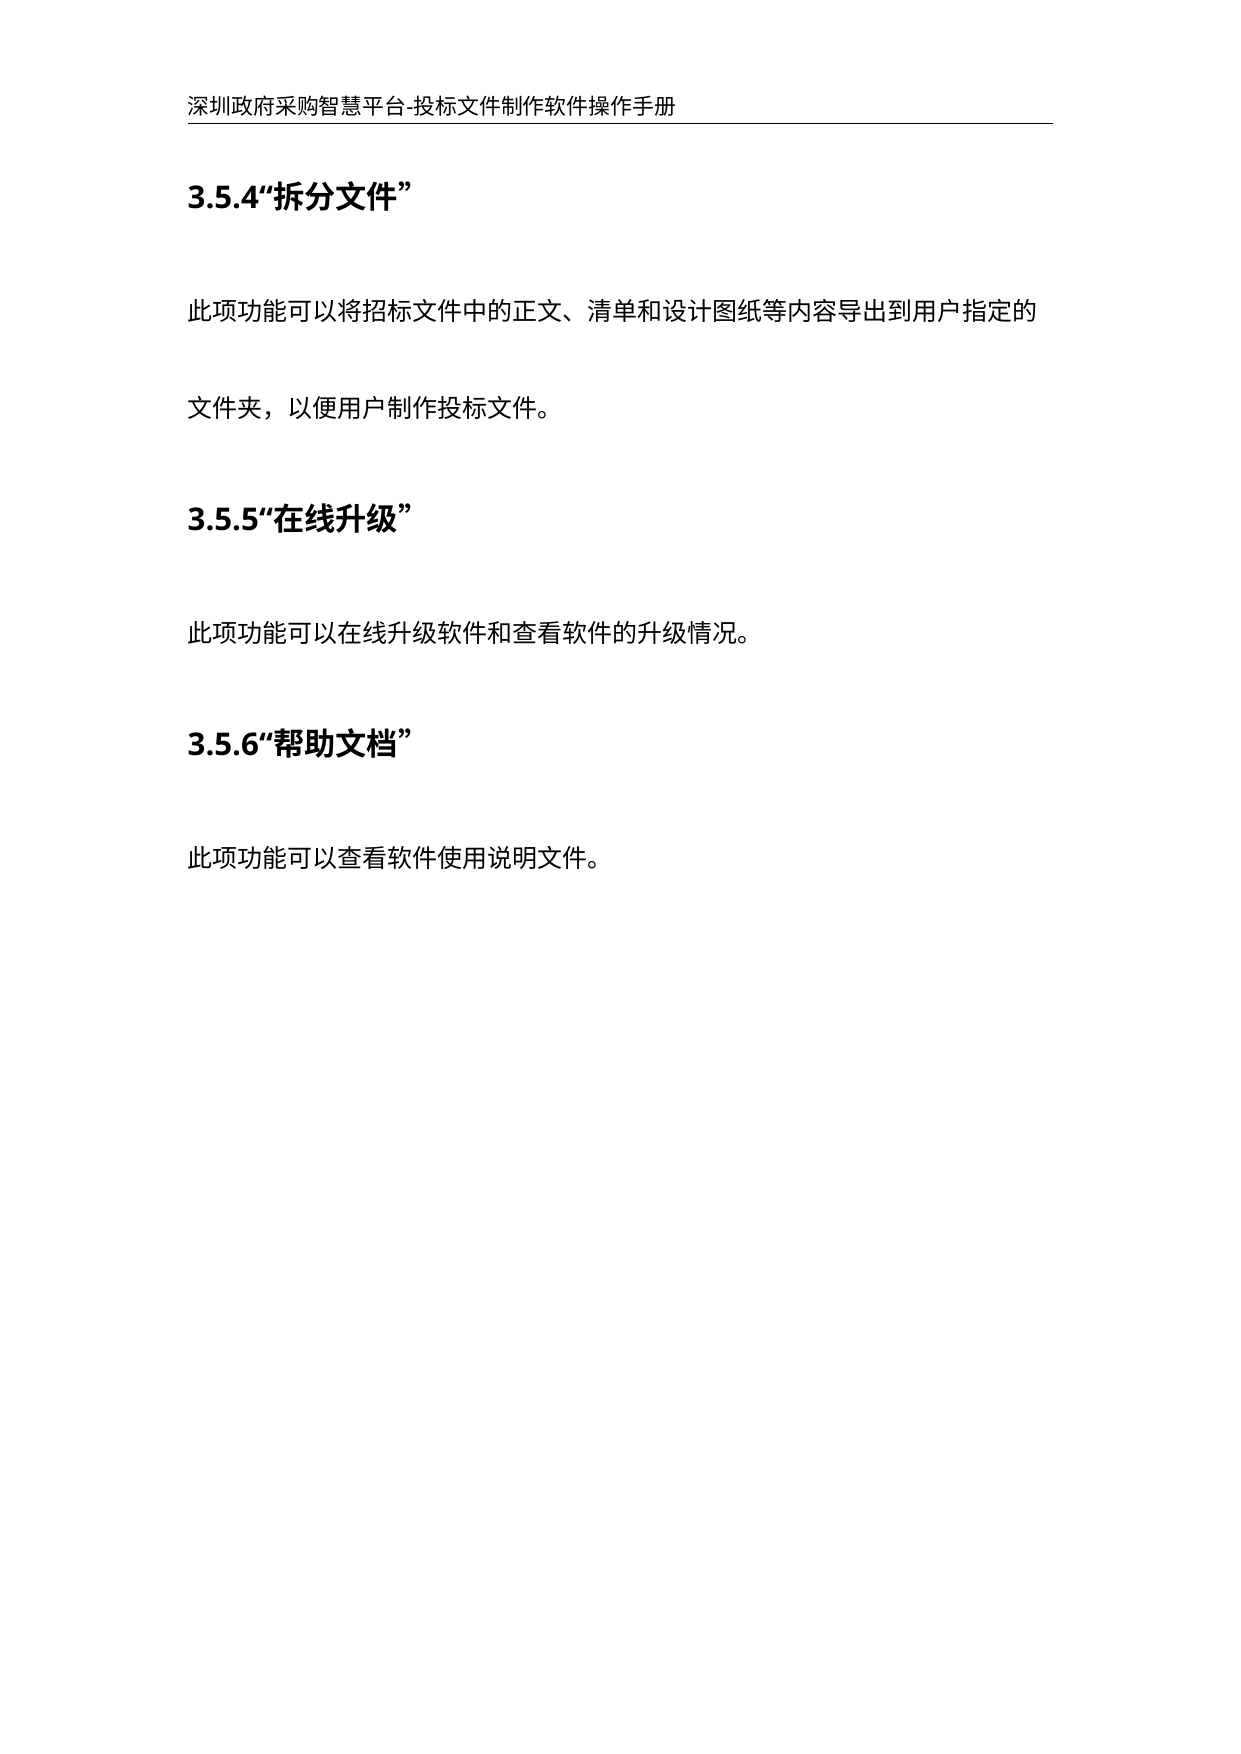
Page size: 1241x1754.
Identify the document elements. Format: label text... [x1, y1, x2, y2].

subtitle 3.5.4“拆分文件” [187, 162, 1053, 227]
text 此项功能可以在线升级软件和查看软件的升级情况。 [187, 599, 1053, 664]
text 此项功能可以查看软件使用说明文件。 [187, 824, 1053, 889]
text 此项功能可以将招标文件中的正文、清单和设计图纸等内容导出到用户指定的文件夹，以便用户制作投标文件。 [187, 277, 1053, 439]
subtitle 3.5.5“在线升级” [187, 484, 1053, 549]
subtitle 3.5.6“帮助文档” [187, 709, 1053, 774]
